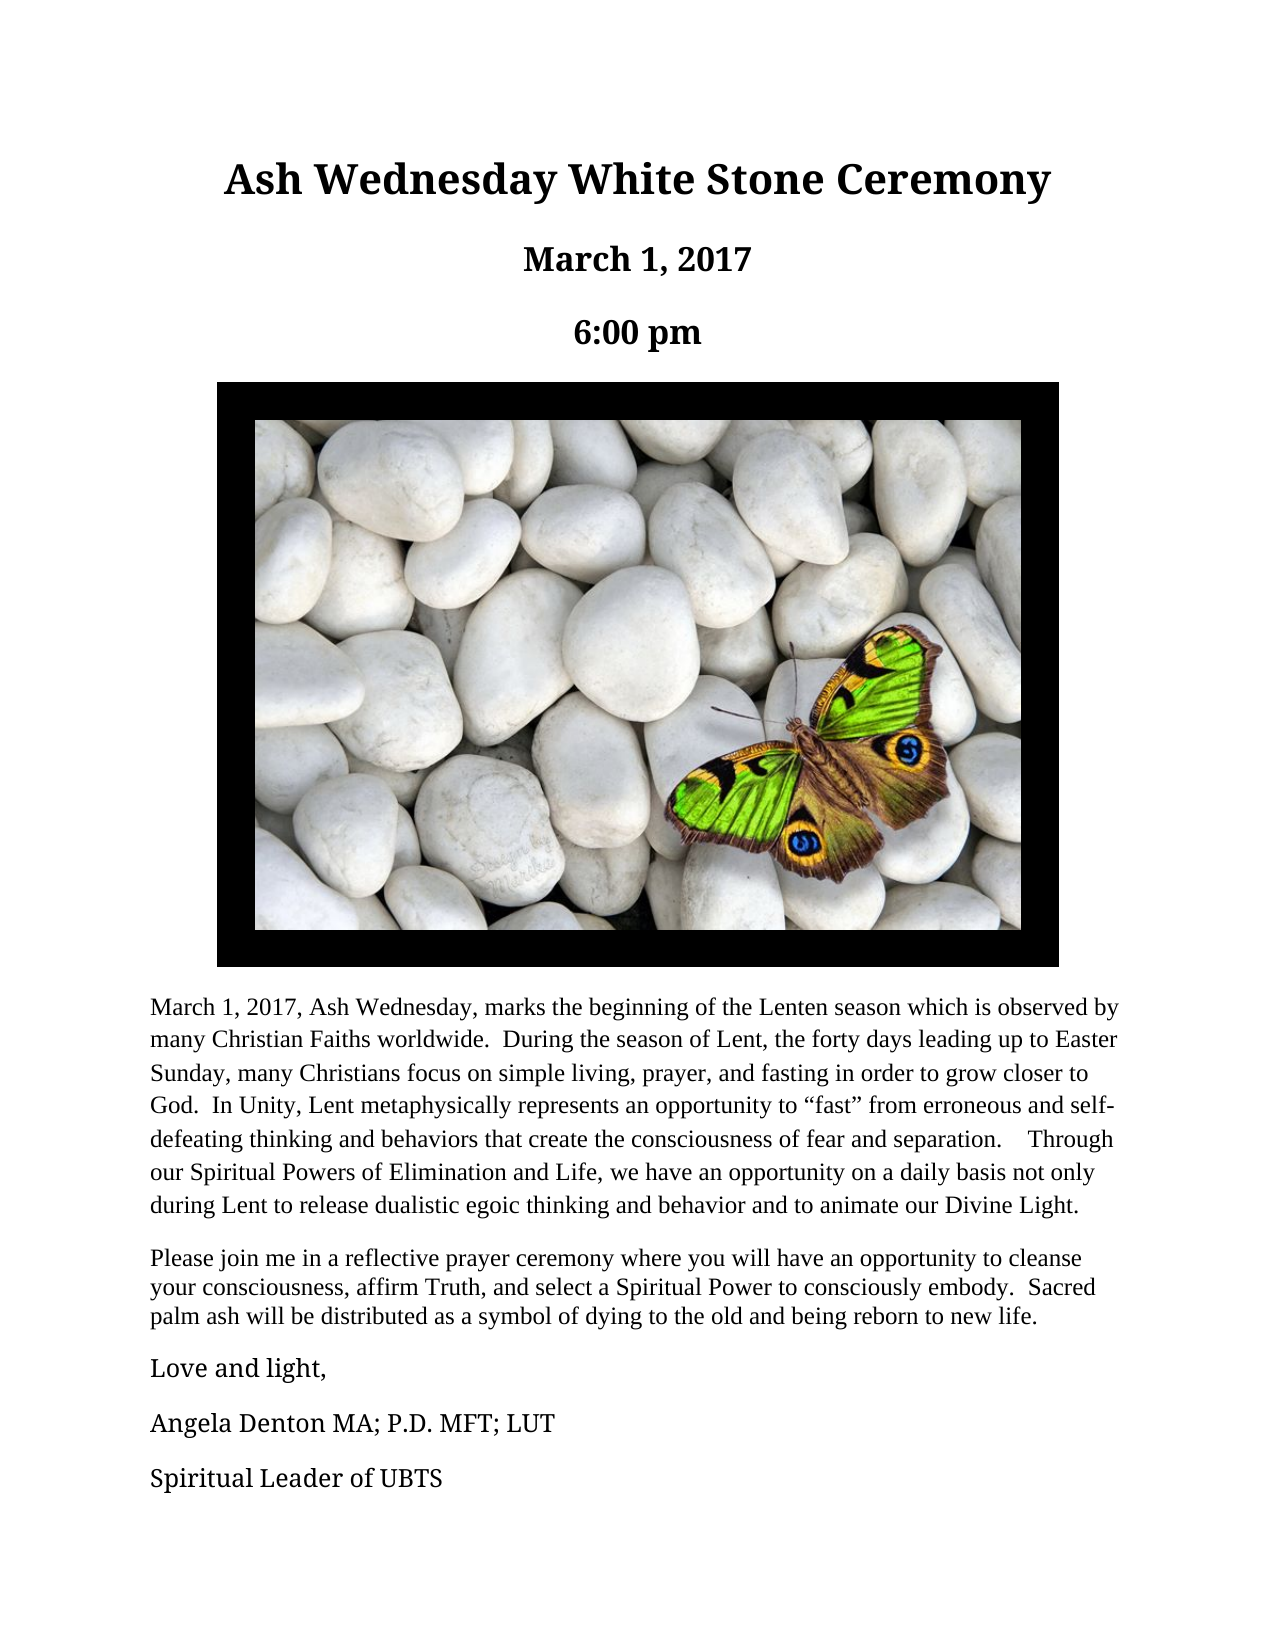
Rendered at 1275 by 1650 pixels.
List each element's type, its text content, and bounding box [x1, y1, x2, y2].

text Angela Denton MA; P.D. MFT; LUT [150, 1406, 1125, 1439]
text Please join me in a reflective prayer ceremony where you will have an opportunity to cleanse your consciousness, affirm Truth, and select a Spiritual Power to consciously embody. Sacred palm ash will be distributed as a symbol of dying to the old and being reborn to new life. [150, 1243, 1125, 1330]
text March 1, 2017 [150, 236, 1125, 281]
text Spiritual Leader of UBTS [150, 1460, 1125, 1494]
picture [255, 420, 1021, 930]
text Love and light, [150, 1351, 1125, 1385]
text Ash Wednesday White Stone Ceremony [150, 150, 1125, 207]
text 6:00 pm [150, 309, 1125, 354]
text March 1, 2017, Ash Wednesday, marks the beginning of the Lenten season which is observed by many Christian Faiths worldwide. During the season of Lent, the forty days leading up to Easter Sunday, many Christians focus on simple living, prayer, and fasting in order to grow closer to God. In Unity, Lent metaphysically represents an opportunity to “fast” from erroneous and self- defeating thinking and behaviors that create the consciousness of fear and separation. Through our Spiritual Powers of Elimination and Life, we have an opportunity on a daily basis not only during Lent to release dualistic egoic thinking and behavior and to animate our Divine Light. [150, 992, 1125, 1218]
